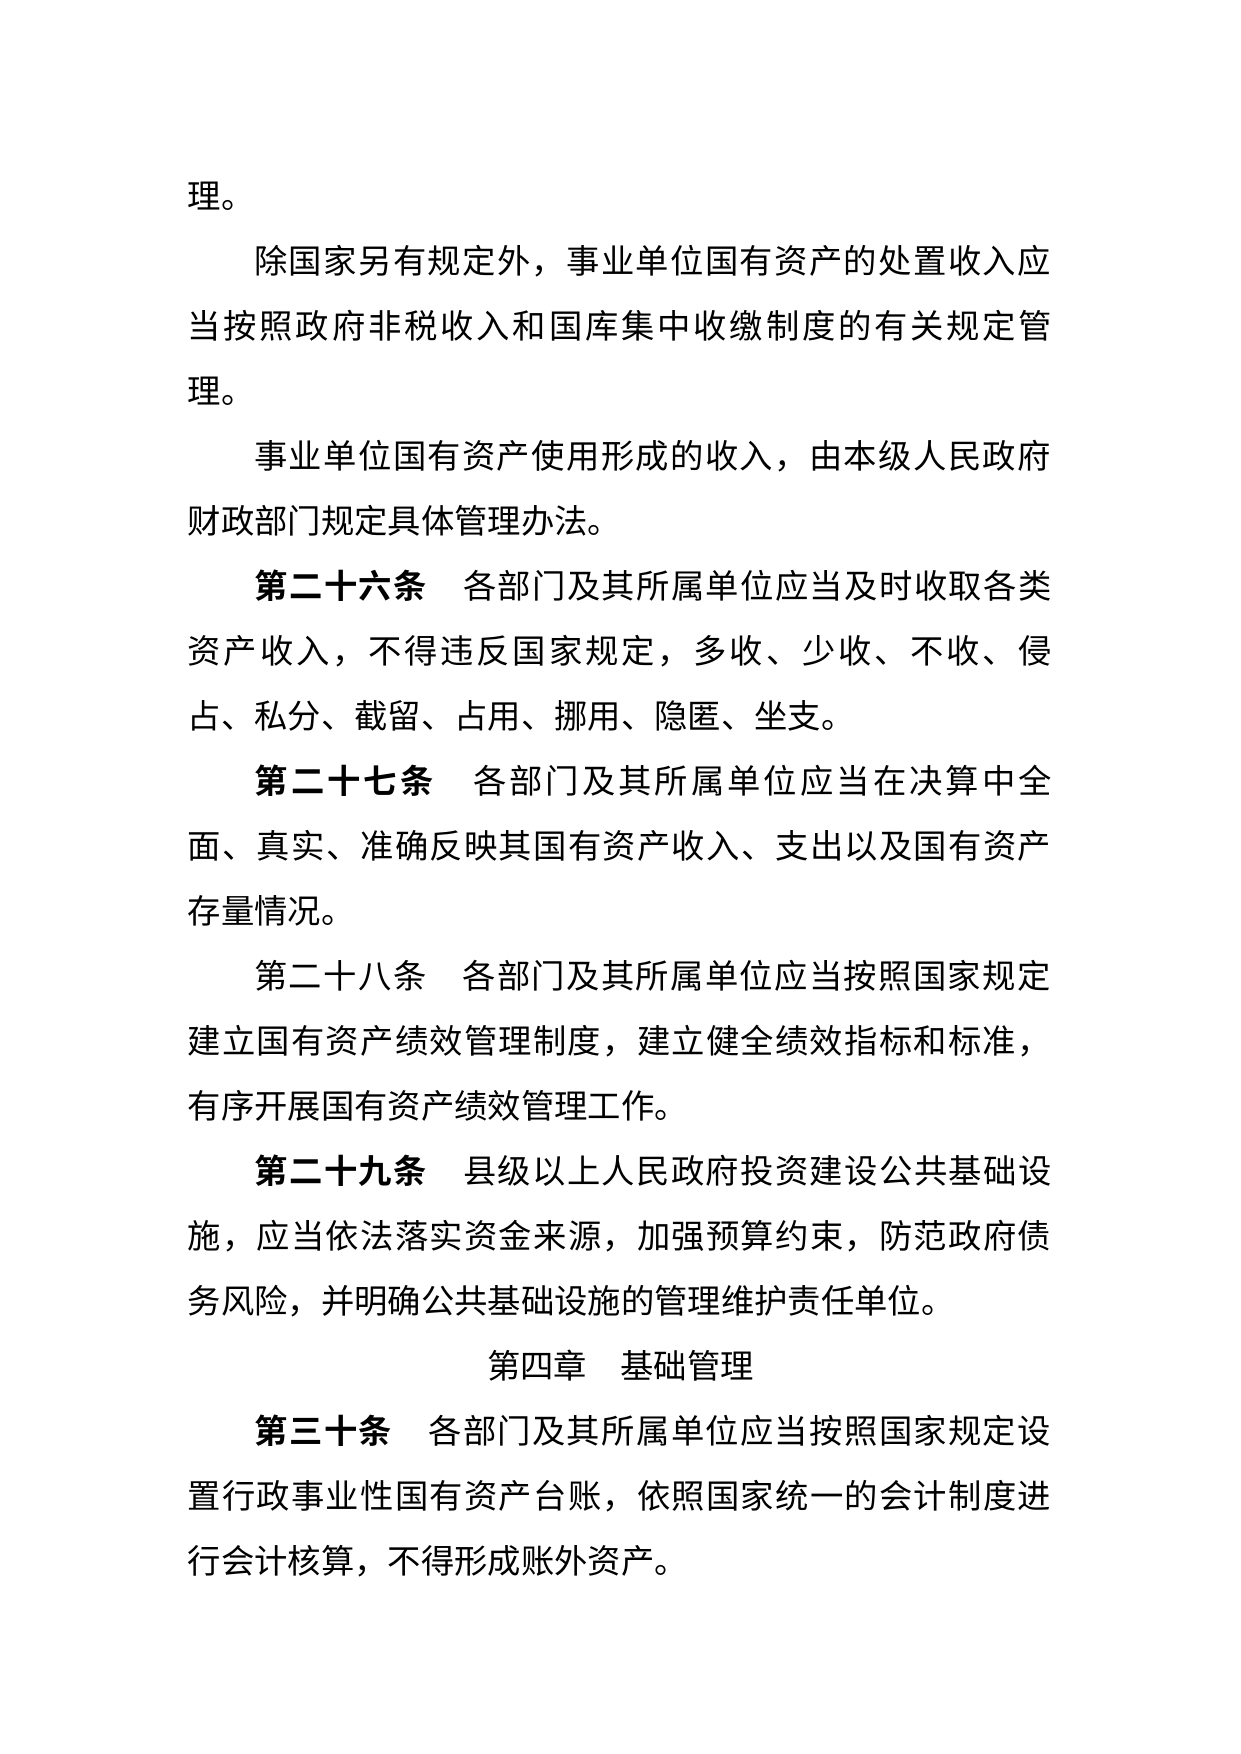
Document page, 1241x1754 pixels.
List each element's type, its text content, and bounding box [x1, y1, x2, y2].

text 第二十八条 各部门及其所属单位应当按照国家规定建立国有资产绩效管理制度，建立健全绩效指标和标准，有序开展国有资产绩效管理工作。 [187, 942, 1053, 1137]
text 第三十条 各部门及其所属单位应当按照国家规定设置行政事业性国有资产台账，依照国家统一的会计制度进行会计核算，不得形成账外资产。 [187, 1397, 1053, 1592]
text 第二十六条 各部门及其所属单位应当及时收取各类资产收入，不得违反国家规定，多收、少收、不收、侵占、私分、截留、占用、挪用、隐匿、坐支。 [187, 552, 1053, 747]
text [187, 162, 1053, 227]
text 第二十七条 各部门及其所属单位应当在决算中全面、真实、准确反映其国有资产收入、支出以及国有资产存量情况。 [187, 747, 1053, 942]
text 第四章 基础管理 [187, 1332, 1053, 1397]
text 事业单位国有资产使用形成的收入，由本级人民政府财政部门规定具体管理办法。 [187, 422, 1053, 552]
text 除国家另有规定外，事业单位国有资产的处置收入应当按照政府非税收入和国库集中收缴制度的有关规定管理。 [187, 227, 1053, 422]
text 第二十九条 县级以上人民政府投资建设公共基础设施，应当依法落实资金来源，加强预算约束，防范政府债务风险，并明确公共基础设施的管理维护责任单位。 [187, 1137, 1053, 1332]
